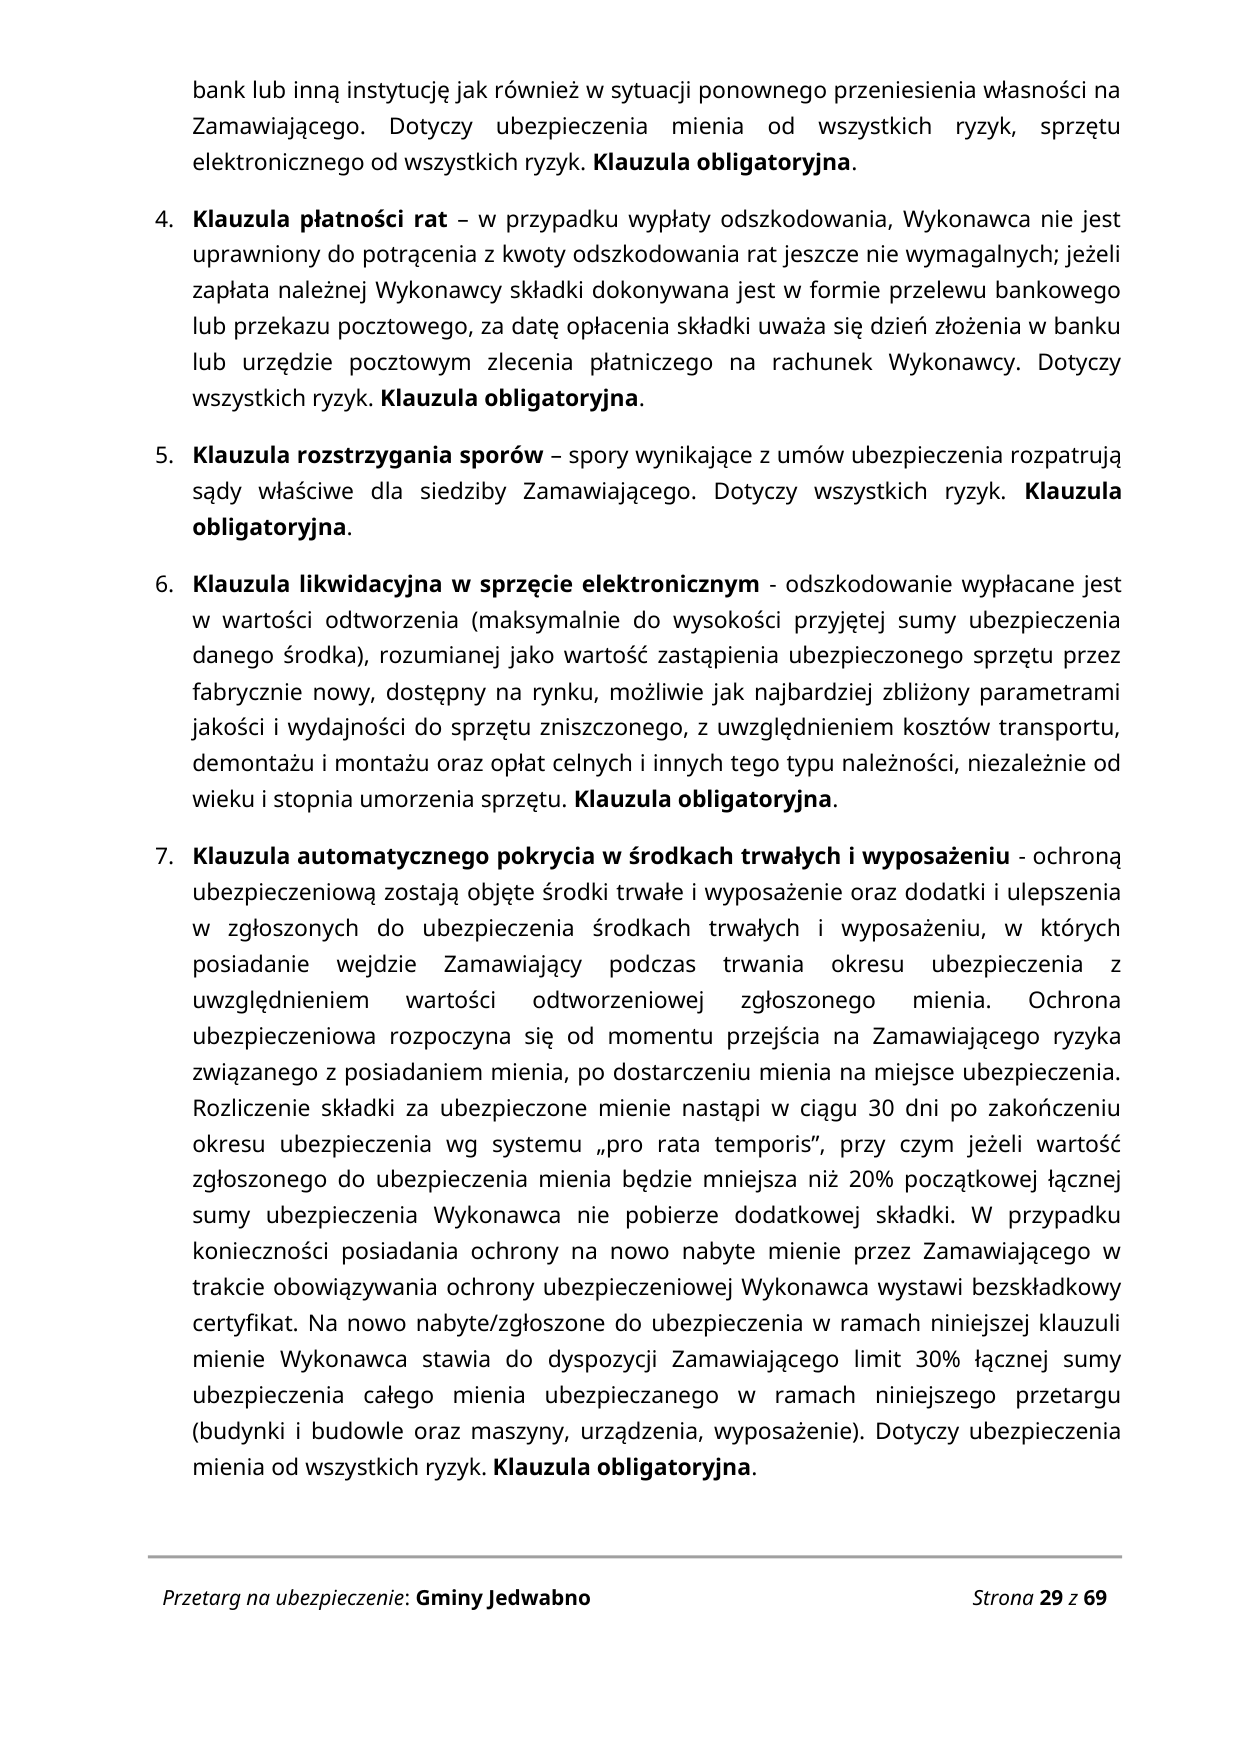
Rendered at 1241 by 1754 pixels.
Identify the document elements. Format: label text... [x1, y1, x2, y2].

list Klauzula płatności rat – w przypadku wypłaty odszkodowania, Wykonawca nie jest uprawniony do potrącenia z kwoty odszkodowania rat jeszcze nie wymagalnych; jeżeli zapłata należnej Wykonawcy składki dokonywana jest w formie przelewu bankowego lub przekazu pocztowego, za datę opłacenia składki uważa się dzień złożenia w banku lub urzędzie pocztowym zlecenia płatniczego na rachunek Wykonawcy. Dotyczy wszystkich ryzyk. Klauzula obligatoryjna. [155, 202, 1122, 413]
list Klauzula rozstrzygania sporów – spory wynikające z umów ubezpieczenia rozpatrują sądy właściwe dla siedziby Zamawiającego. Dotyczy wszystkich ryzyk. Klauzula obligatoryjna. [155, 439, 1122, 542]
list Klauzula likwidacyjna w sprzęcie elektronicznym - odszkodowanie wypłacane jest w wartości odtworzenia (maksymalnie do wysokości przyjętej sumy ubezpieczenia danego środka), rozumianej jako wartość zastąpienia ubezpieczonego sprzętu przez fabrycznie nowy, dostępny na rynku, możliwie jak najbardziej zbliżony parametrami jakości i wydajności do sprzętu zniszczonego, z uwzględnieniem kosztów transportu, demontażu i montażu oraz opłat celnych i innych tego typu należności, niezależnie od wieku i stopnia umorzenia sprzętu. Klauzula obligatoryjna. [155, 568, 1122, 814]
list Klauzula automatycznego pokrycia w środkach trwałych i wyposażeniu - ochroną ubezpieczeniową zostają objęte środki trwałe i wyposażenie oraz dodatki i ulepszenia w zgłoszonych do ubezpieczenia środkach trwałych i wyposażeniu, w których posiadanie wejdzie Zamawiający podczas trwania okresu ubezpieczenia z uwzględnieniem wartości odtworzeniowej zgłoszonego mienia. Ochrona ubezpieczeniowa rozpoczyna się od momentu przejścia na Zamawiającego ryzyka związanego z posiadaniem mienia, po dostarczeniu mienia na miejsce ubezpieczenia. Rozliczenie składki za ubezpieczone mienie nastąpi w ciągu 30 dni po zakończeniu okresu ubezpieczenia wg systemu „pro rata temporis”, przy czym jeżeli wartość zgłoszonego do ubezpieczenia mienia będzie mniejsza niż 20% początkowej łącznej sumy ubezpieczenia Wykonawca nie pobierze dodatkowej składki. W przypadku konieczności posiadania ochrony na nowo nabyte mienie przez Zamawiającego w trakcie obowiązywania ochrony ubezpieczeniowej Wykonawca wystawi bezskładkowy certyfikat. Na nowo nabyte/zgłoszone do ubezpieczenia w ramach niniejszej klauzuli mienie Wykonawca stawia do dyspozycji Zamawiającego limit 30% łącznej sumy ubezpieczenia całego mienia ubezpieczanego w ramach niniejszego przetargu (budynki i budowle oraz maszyny, urządzenia, wyposażenie). Dotyczy ubezpieczenia mienia od wszystkich ryzyk. Klauzula obligatoryjna. [155, 840, 1122, 1482]
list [155, 74, 1122, 177]
